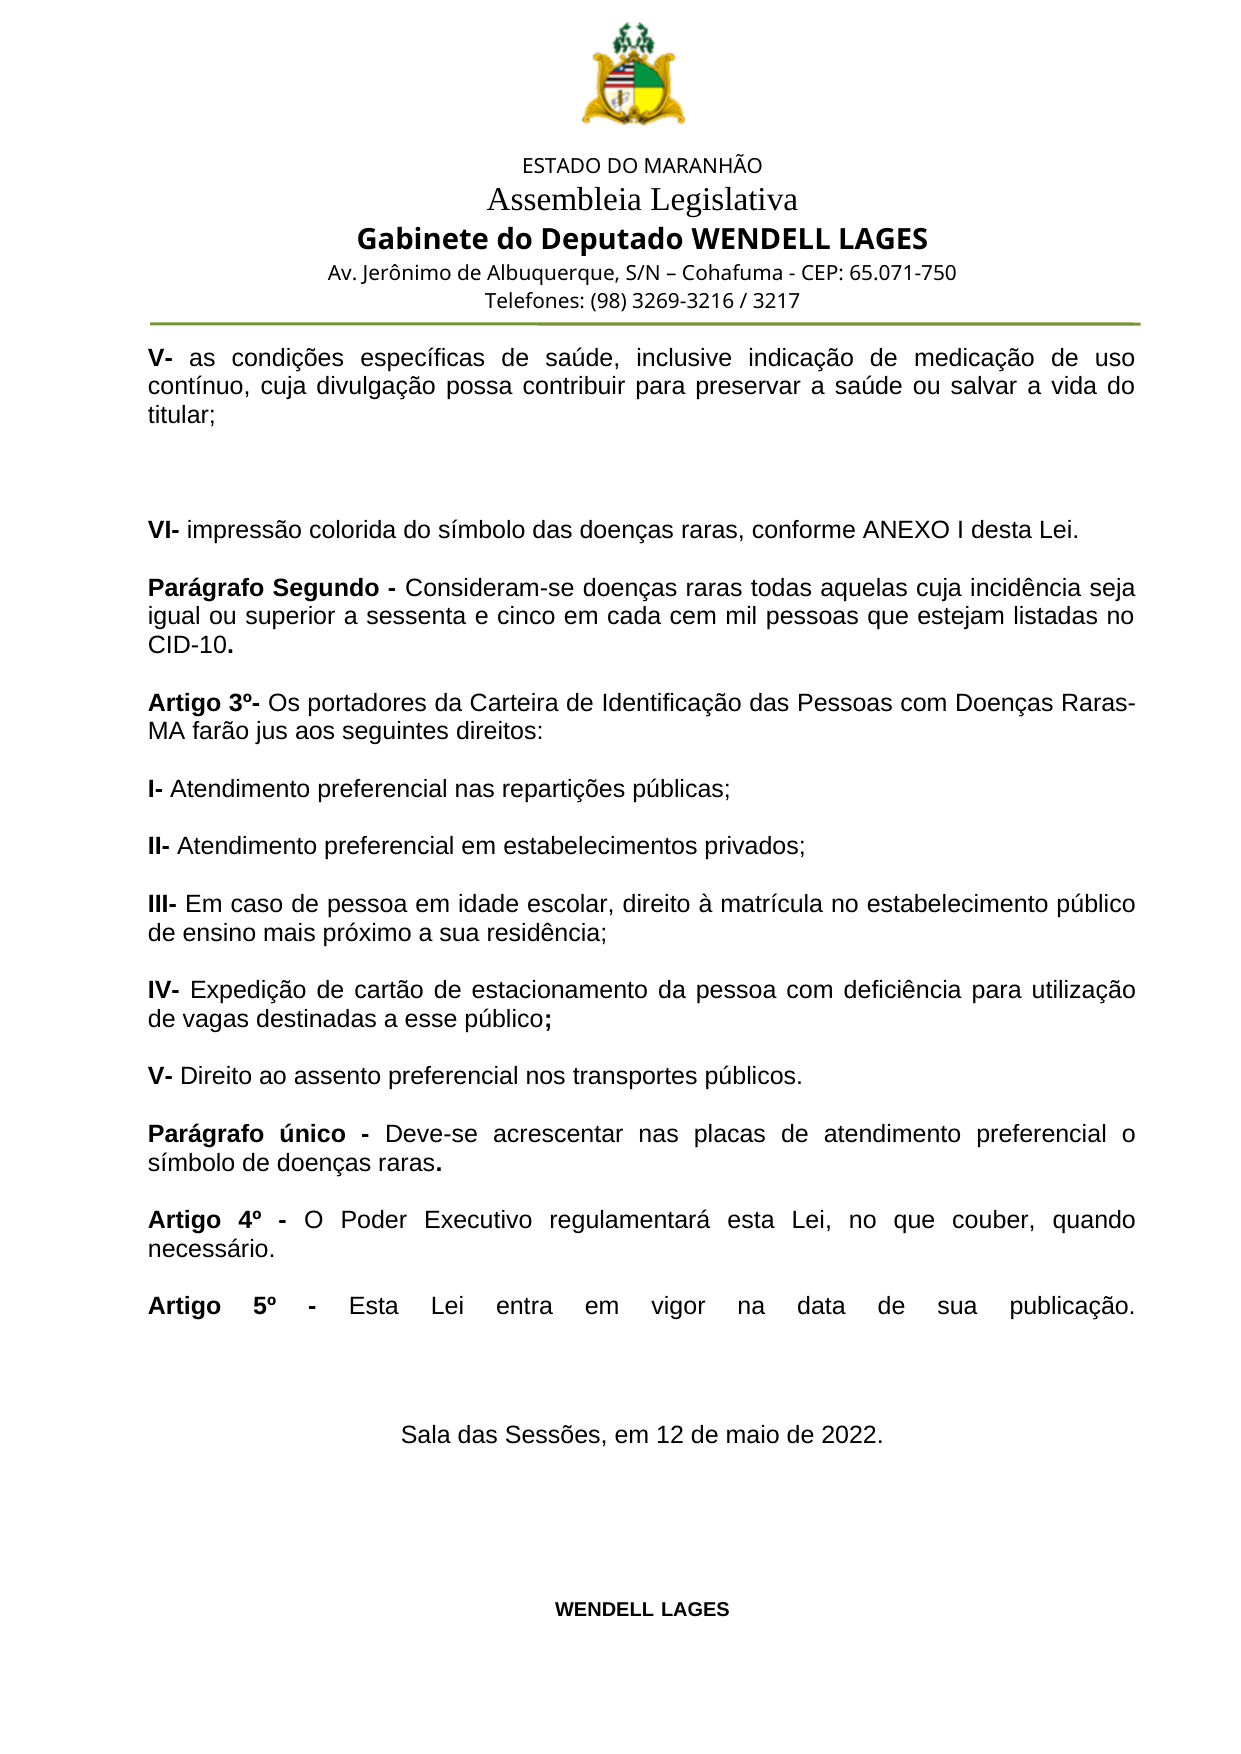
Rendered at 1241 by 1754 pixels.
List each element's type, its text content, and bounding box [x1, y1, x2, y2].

picture [567, 11, 704, 136]
text Artigo 4º - O Poder Executivo regulamentará esta Lei, no que couber, quando necessário. [148, 1205, 1137, 1262]
text IV- Expedição de cartão de estacionamento da pessoa com deficiência para utilização de vagas destinadas a esse público; [148, 975, 1137, 1032]
text Artigo 3º- Os portadores da Carteira de Identificação das Pessoas com Doenças Raras- MA farão jus aos seguintes direitos: [148, 687, 1137, 745]
text wendell lages [148, 1593, 1137, 1622]
text V- Direito ao assento preferencial nos transportes públicos. [148, 1061, 1137, 1090]
text Sala das Sessões, em 12 de maio de 2022. [148, 1420, 1137, 1449]
text V- as condições específicas de saúde, inclusive indicação de medicação de uso contínuo, cuja divulgação possa contribuir para preservar a saúde ou salvar a vida do titular; [148, 342, 1137, 429]
text Artigo 5º - Esta Lei entra em vigor na data de sua publicação. [148, 1291, 1137, 1348]
text II- Atendimento preferencial em estabelecimentos privados; [148, 831, 1137, 860]
text I- Atendimento preferencial nas repartições públicas; [148, 774, 1137, 802]
text Parágrafo Segundo - Consideram-se doenças raras todas aquelas cuja incidência seja igual ou superior a sessenta e cinco em cada cem mil pessoas que estejam listadas no CID-10. [148, 572, 1137, 659]
text VI- impressão colorida do símbolo das doenças raras, conforme ANEXO I desta Lei. [148, 515, 1137, 544]
text Parágrafo único - Deve-se acrescentar nas placas de atendimento preferencial o símbolo de doenças raras. [148, 1119, 1137, 1176]
text III- Em caso de pessoa em idade escolar, direito à matrícula no estabelecimento público de ensino mais próximo a sua residência; [148, 889, 1137, 946]
